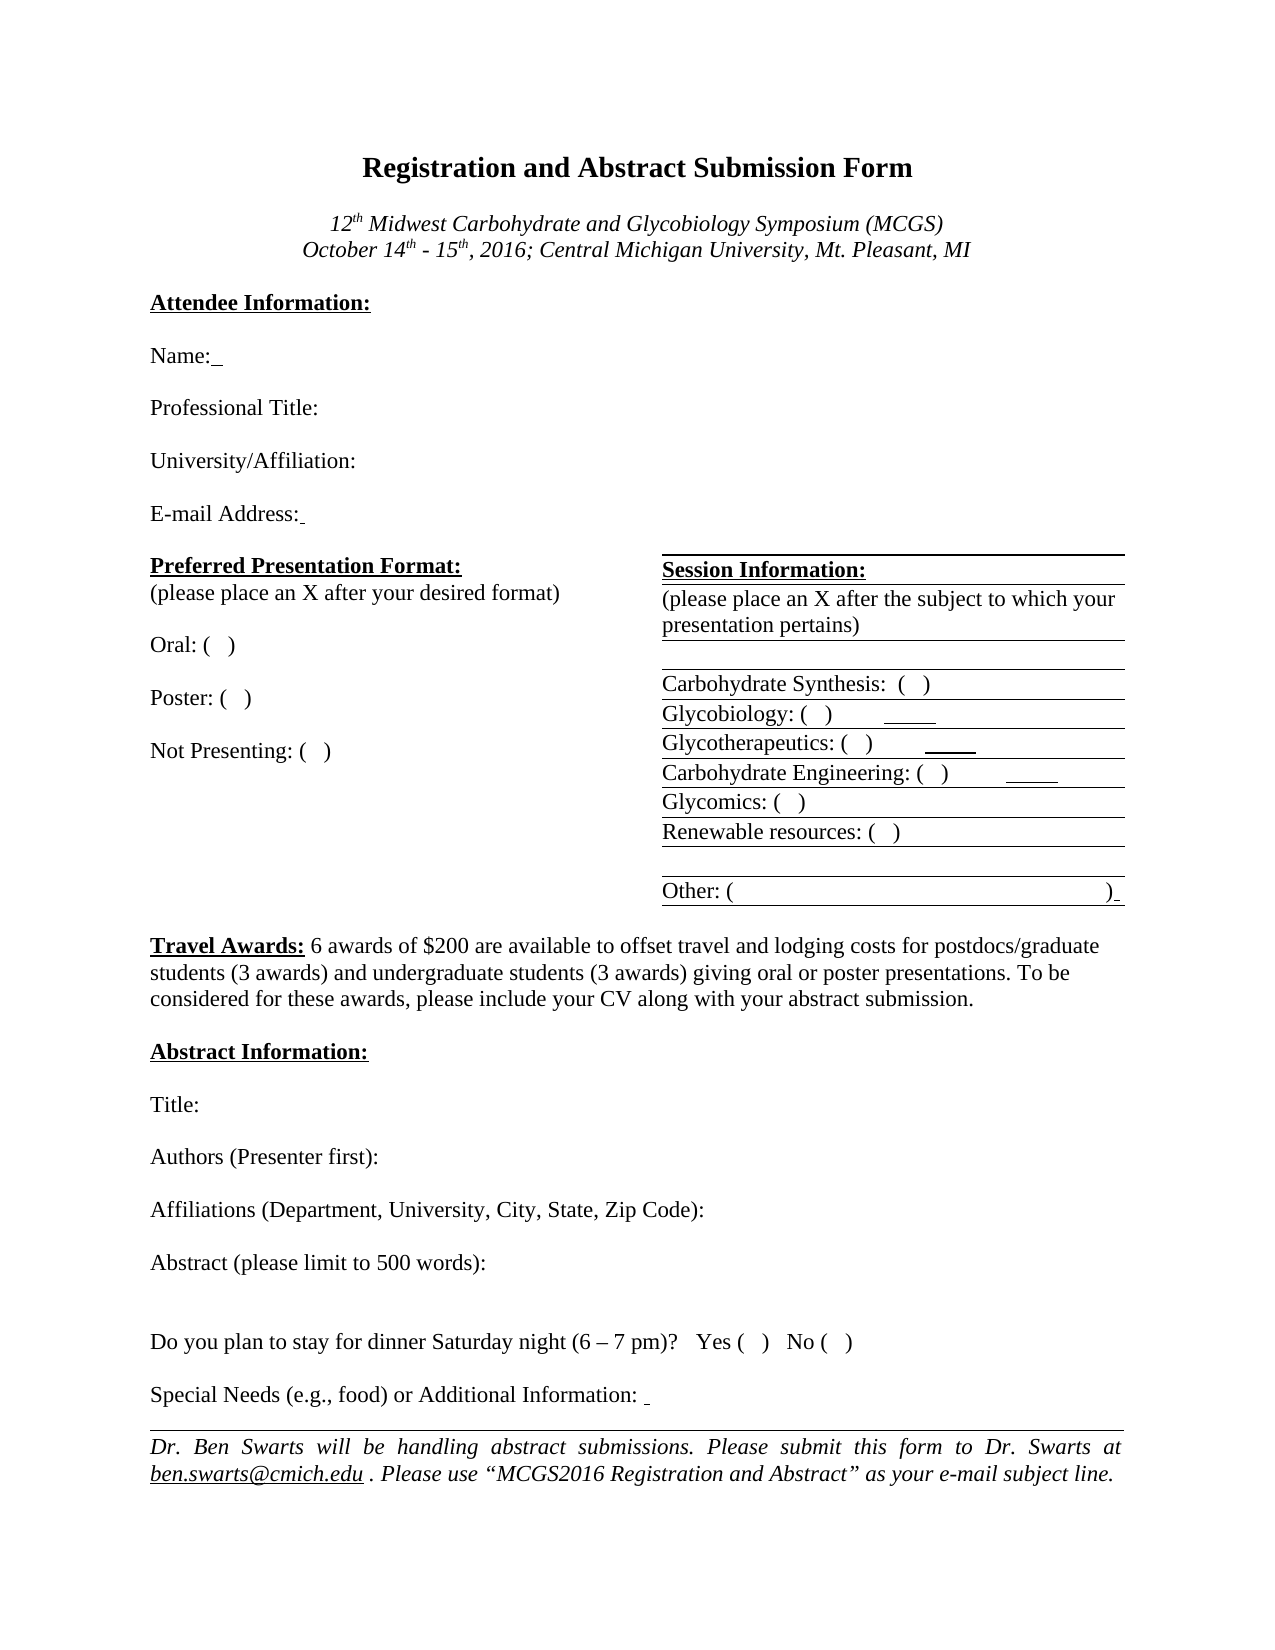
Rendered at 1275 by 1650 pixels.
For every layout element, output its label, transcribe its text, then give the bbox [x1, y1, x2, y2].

text Poster: ( ) [150, 684, 613, 711]
text Do you plan to stay for dinner Saturday night (6 – 7 pm)? Yes ( ) No ( ) [150, 1328, 1125, 1354]
text Attendee Information: [150, 289, 1125, 315]
text Title: [150, 1091, 1125, 1117]
text University/Affiliation: [150, 447, 1125, 473]
text October 14th - 15th, 2016; Central Michigan University, Mt. Pleasant, MI [150, 236, 1125, 263]
text 12th Midwest Carbohydrate and Glycobiology Symposium (MCGS) [150, 210, 1125, 236]
text Not Presenting: ( ) [150, 737, 613, 763]
text Renewable resources: ( ) [662, 818, 1125, 846]
text Other: ( ) [662, 877, 1125, 905]
text Professional Title: [150, 394, 1125, 421]
text Abstract Information: [150, 1038, 1125, 1064]
text Carbohydrate Synthesis: ( ) [662, 670, 1125, 699]
text Authors (Presenter first): [150, 1143, 1125, 1170]
text Abstract (please limit to 500 words): [150, 1249, 1125, 1275]
text Registration and Abstract Submission Form [150, 150, 1125, 183]
text Glycomics: ( ) [662, 788, 1125, 817]
text Affiliations (Department, University, City, State, Zip Code): [150, 1196, 1125, 1222]
text Travel Awards: 6 awards of $200 are available to offset travel and lodging costs for postdocs/graduate students (3 awards) and undergraduate students (3 awards) giving oral or poster presentations. To be considered for these awards, please include your CV along with your abstract submission. [150, 933, 1125, 1012]
text Glycotherapeutics: ( ) [662, 729, 1125, 758]
text Dr. Ben Swarts will be handling abstract submissions. Please submit this form to Dr. Swarts at ben.swarts@cmich.edu . Please use “MCGS2016 Registration and Abstract” as your e-mail subject line. [150, 1433, 1125, 1486]
text Glycobiology: ( ) [662, 700, 1125, 728]
text Carbohydrate Engineering: ( ) [662, 759, 1125, 787]
text Name: [150, 342, 1125, 368]
text Preferred Presentation Format: [150, 552, 613, 579]
text Session Information: [662, 556, 1125, 584]
text E-mail Address: [150, 500, 1125, 526]
text Oral: ( ) [150, 632, 613, 658]
text (please place an X after your desired format) [150, 579, 613, 605]
text Special Needs (e.g., food) or Additional Information: [150, 1381, 1125, 1407]
text (please place an X after the subject to which your presentation pertains) [662, 585, 1125, 640]
